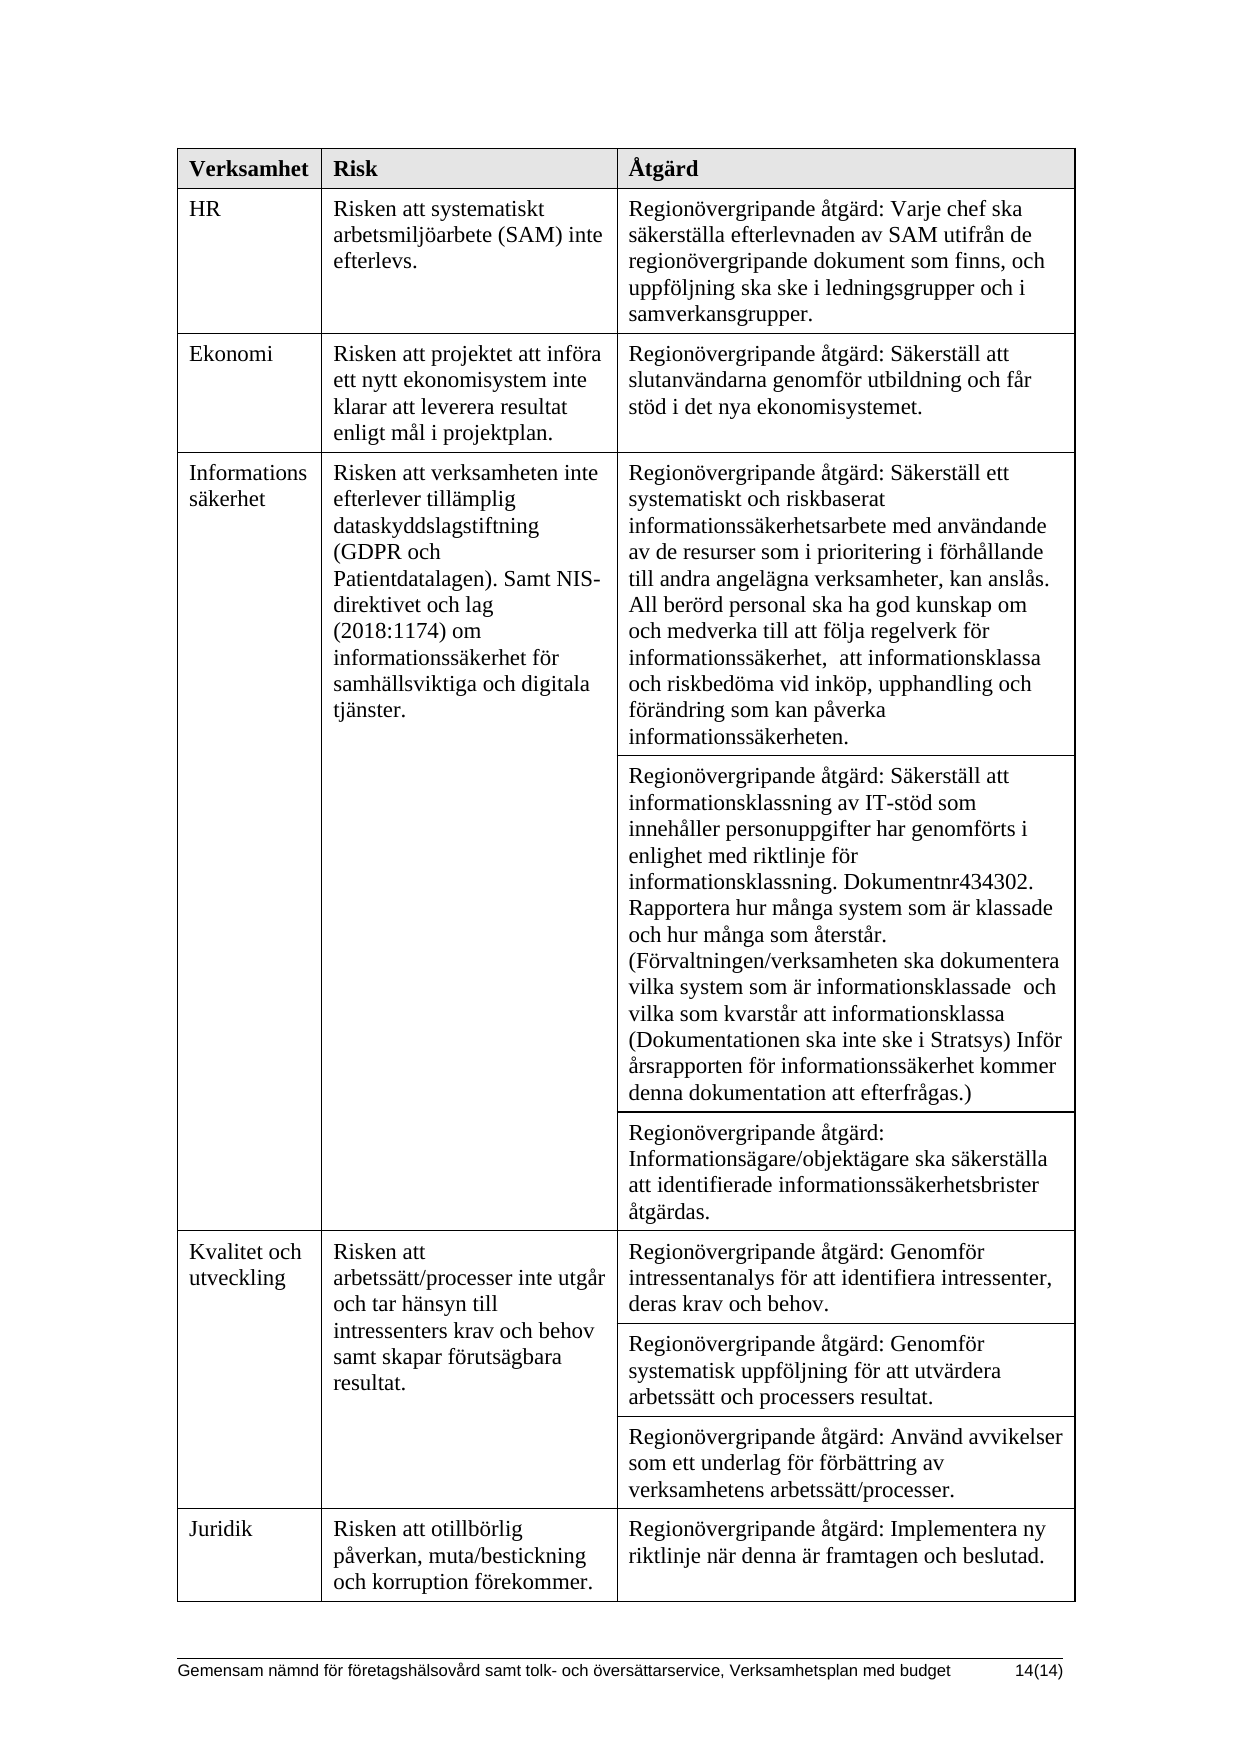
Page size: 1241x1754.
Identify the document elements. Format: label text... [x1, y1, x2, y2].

table_cell Regionövergripande åtgärd: Implementera ny riktlinje när denna är framtagen och beslutad. [618, 1509, 1074, 1601]
table_cell Regionövergripande åtgärd: Säkerställ att slutanvändarna genomför utbildning och får stöd i det nya ekonomisystemet. [618, 334, 1074, 452]
table_cell Regionövergripande åtgärd: Använd avvikelser som ett underlag för förbättring av verksamhetens arbetssätt/processer. [618, 1417, 1074, 1508]
table_cell Risken att otillbörlig påverkan, muta/bestickning och korruption förekommer. [322, 1509, 617, 1601]
table_header Risk [322, 149, 617, 188]
table_cell Regionövergripande åtgärd: Varje chef ska säkerställa efterlevnaden av SAM utifrån de regionövergripande dokument som finns, och uppföljning ska ske i ledningsgrupper och i samverkansgrupper. [618, 189, 1074, 333]
table_cell Risken att projektet att införa ett nytt ekonomisystem inte klarar att leverera resultat enligt mål i projektplan. [322, 334, 617, 452]
table_header Åtgärd [618, 149, 1074, 188]
table_cell Regionövergripande åtgärd: Säkerställ att informationsklassning av IT-stöd som innehåller personuppgifter har genomförts i enlighet med riktlinje för informationsklassning. Dokumentnr434302. Rapportera hur många system som är klassade och hur många som återstår. (Förvaltningen/verksamheten ska dokumentera vilka system som är informationsklassade och vilka som kvarstår att informationsklassa (Dokumentationen ska inte ske i Stratsys) Inför årsrapporten för informationssäkerhet kommer denna dokumentation att efterfrågas.) [618, 756, 1074, 1111]
table_header Verksamhet [178, 149, 321, 188]
table_cell Juridik [178, 1509, 321, 1601]
table_cell Risken att systematiskt arbetsmiljöarbete (SAM) inte efterlevs. [322, 189, 617, 333]
table_cell Regionövergripande åtgärd: Säkerställ ett systematiskt och riskbaserat informationssäkerhetsarbete med användande av de resurser som i prioritering i förhållande till andra angelägna verksamheter, kan anslås. All berörd personal ska ha god kunskap om och medverka till att följa regelverk för informationssäkerhet, att informationsklassa och riskbedöma vid inköp, upphandling och förändring som kan påverka informationssäkerheten. [618, 453, 1074, 755]
table_cell HR [178, 189, 321, 333]
table_cell Informationssäkerhet [178, 453, 321, 1230]
table_cell Risken att arbetssätt/processer inte utgår och tar hänsyn till intressenters krav och behov samt skapar förutsägbara resultat. [322, 1231, 617, 1508]
table_cell Kvalitet och utveckling [178, 1231, 321, 1508]
table_cell Risken att verksamheten inte efterlever tillämplig dataskyddslagstiftning (GDPR och Patientdatalagen). Samt NIS-direktivet och lag (2018:1174) om informationssäkerhet för samhällsviktiga och digitala tjänster. [322, 453, 617, 1230]
table_cell Regionövergripande åtgärd: Genomför intressentanalys för att identifiera intressenter, deras krav och behov. [618, 1231, 1074, 1323]
table_cell Ekonomi [178, 334, 321, 452]
table_cell Regionövergripande åtgärd: Genomför systematisk uppföljning för att utvärdera arbetssätt och processers resultat. [618, 1324, 1074, 1416]
table_cell Regionövergripande åtgärd: Informationsägare/objektägare ska säkerställa att identifierade informationssäkerhetsbrister åtgärdas. [618, 1113, 1074, 1230]
